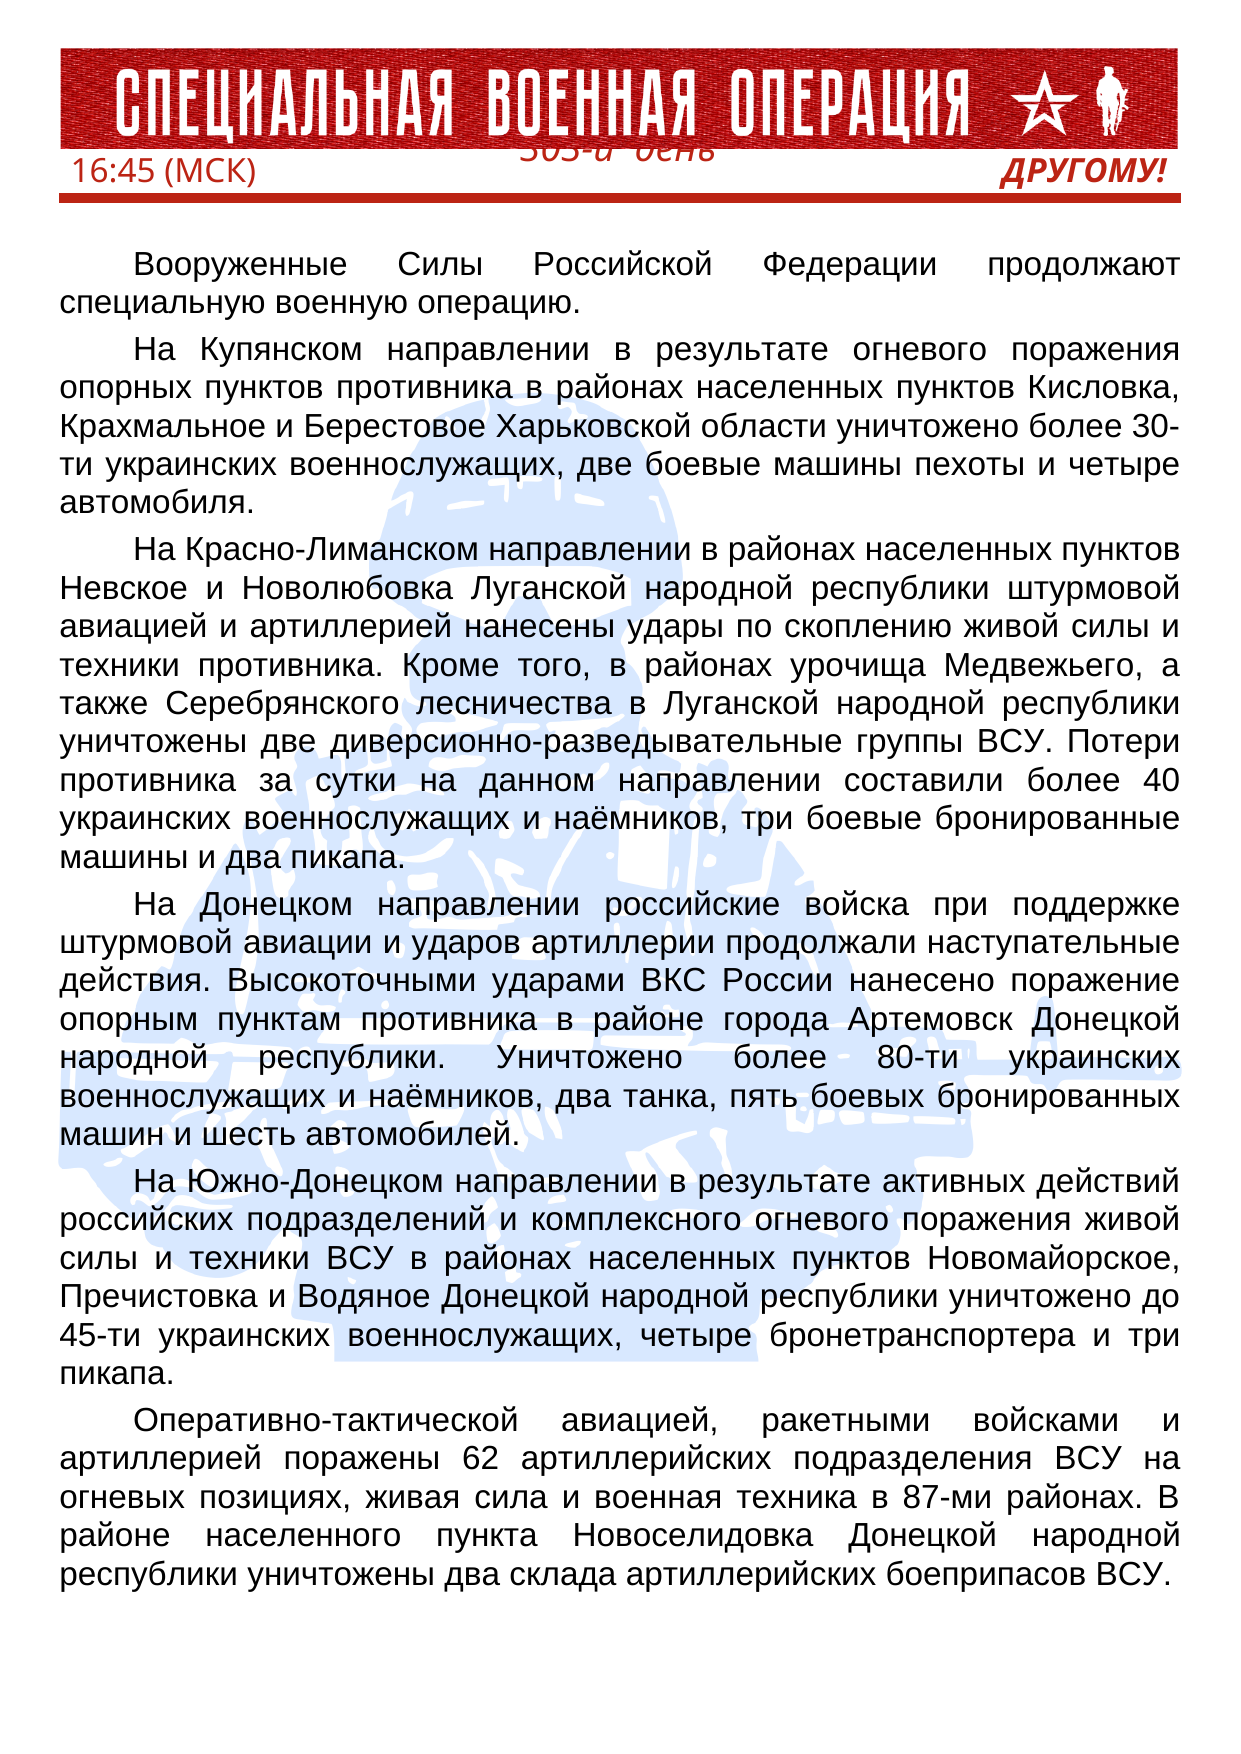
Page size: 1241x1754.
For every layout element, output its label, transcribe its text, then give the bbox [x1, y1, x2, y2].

table_header 303-й день [487, 149, 753, 193]
text На Купянском направлении в результате огневого поражения опорных пунктов противника в районах населенных пунктов Кисловка, Крахмальное и Берестовое Харьковской области уничтожено более 30-ти украинских военнослужащих, две боевые машины пехоты и четыре автомобиля. [59, 329, 1181, 521]
table_header ПРОЧТИ И ПЕРЕДАЙ ДРУГОМУ! [753, 102, 1181, 193]
text На Южно-Донецком направлении в результате активных действий российских подразделений и комплексного огневого поражения живой силы и техники ВСУ в районах населенных пунктов Новомайорское, Пречистовка и Водяное Донецкой народной республики уничтожено до 45-ти украинских военнослужащих, четыре бронетранспортера и три пикапа. [59, 1161, 1181, 1392]
text Вооруженные Силы Российской Федерации продолжают специальную военную операцию. [59, 243, 1181, 320]
picture [59, 48, 1177, 149]
table_header 23 ДЕКАБРЯ 2022 г., 16:45 (МСК) [59, 149, 487, 193]
text На Красно-Лиманском направлении в районах населенных пунктов Невское и Новолюбовка Луганской народной республики штурмовой авиацией и артиллерией нанесены удары по скоплению живой силы и техники противника. Кроме того, в районах урочища Медвежьего, а также Серебрянского лесничества в Луганской народной республики уничтожены две диверсионно-разведывательные группы ВСУ. Потери противника за сутки на данном направлении составили более 40 украинских военнослужащих и наёмников, три боевые бронированные машины и два пикапа. [59, 529, 1181, 875]
table_cell [59, 193, 1181, 203]
text На Донецком направлении российские войска при поддержке штурмовой авиации и ударов артиллерии продолжали наступательные действия. Высокоточными ударами ВКС России нанесено поражение опорным пунктам противника в районе города Артемовск Донецкой народной республики. Уничтожено более 80-ти украинских военнослужащих и наёмников, два танка, пять боевых бронированных машин и шесть автомобилей. [59, 883, 1181, 1153]
text Оперативно-тактической авиацией, ракетными войсками и артиллерией поражены 62 артиллерийских подразделения ВСУ на огневых позициях, живая сила и военная техника в 87-ми районах. В районе населенного пункта Новоселидовка Донецкой народной республики уничтожены два склада артиллерийских боеприпасов ВСУ. [59, 1400, 1181, 1592]
